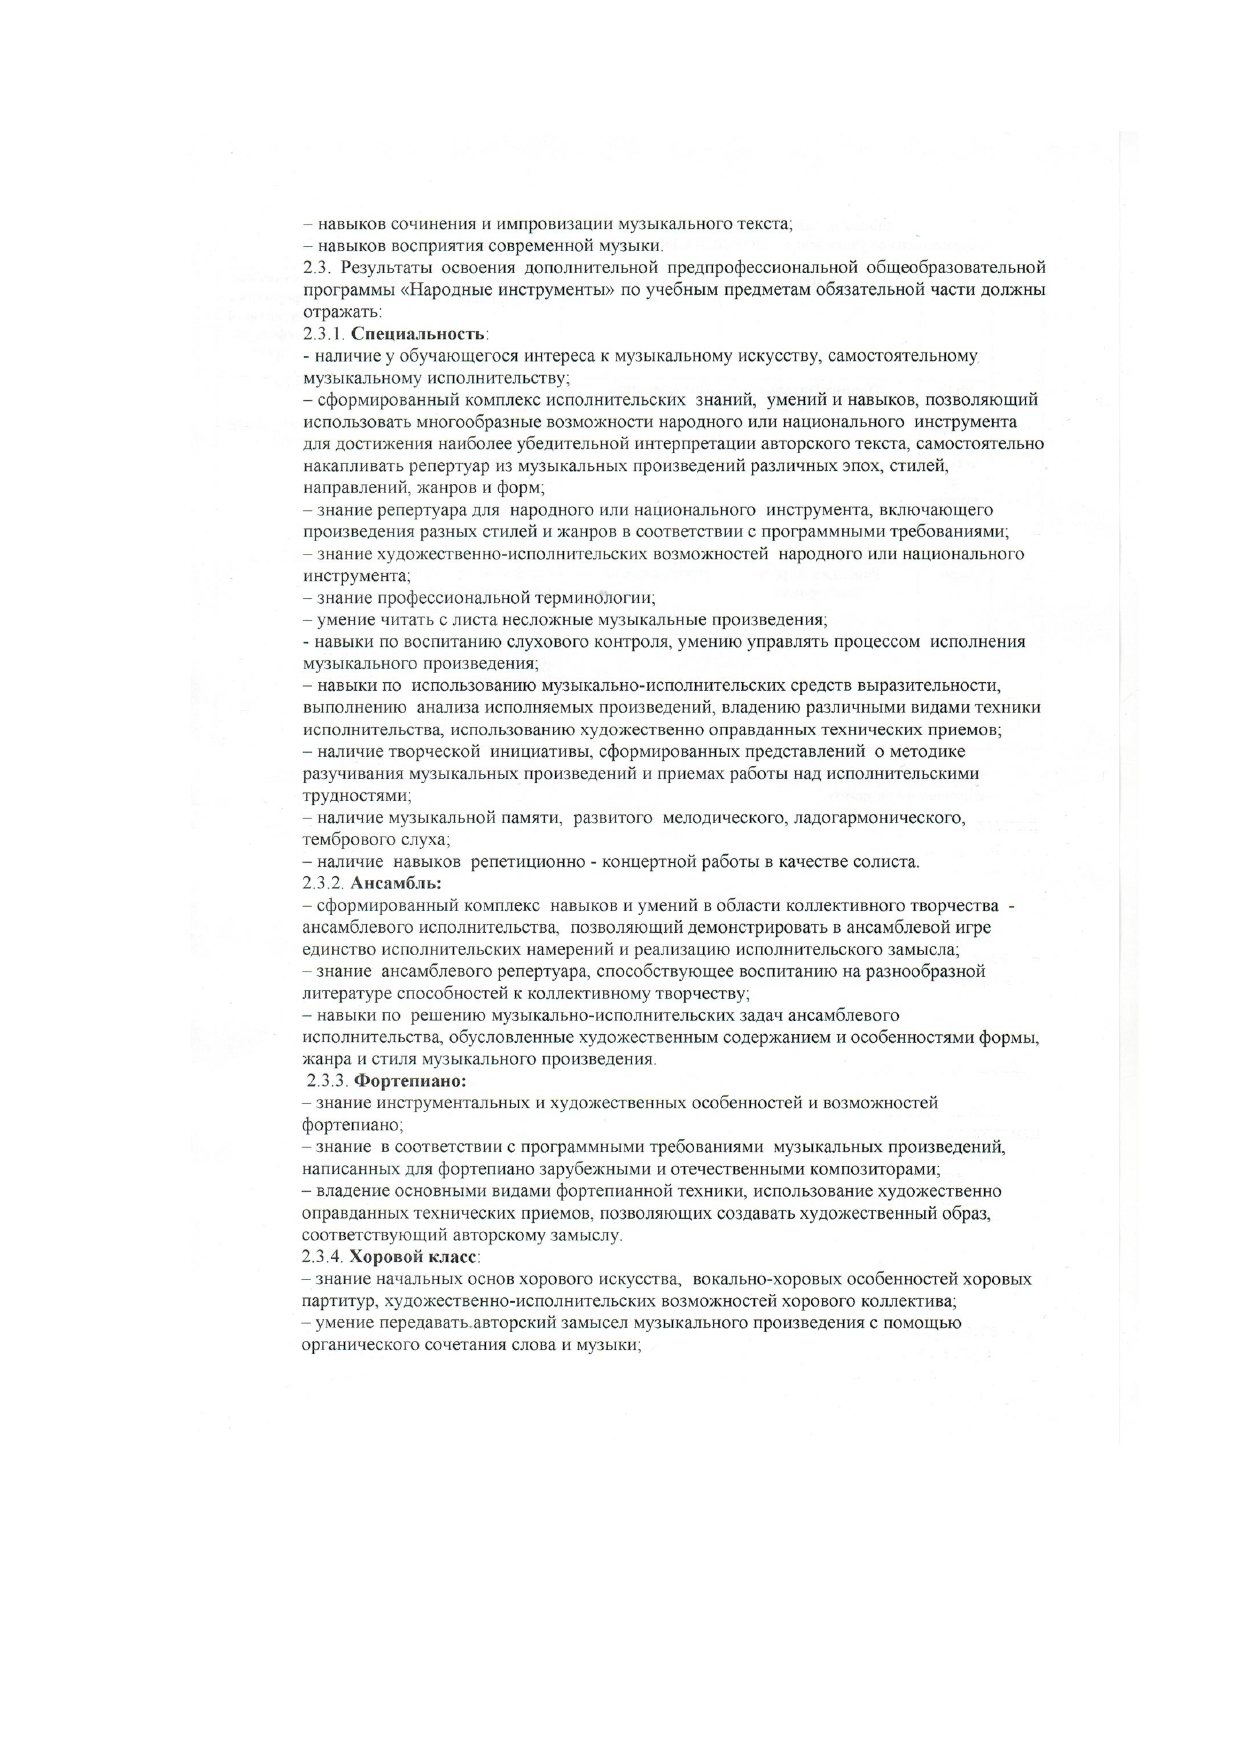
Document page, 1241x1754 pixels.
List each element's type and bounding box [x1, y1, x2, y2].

picture [177, 118, 1152, 1458]
